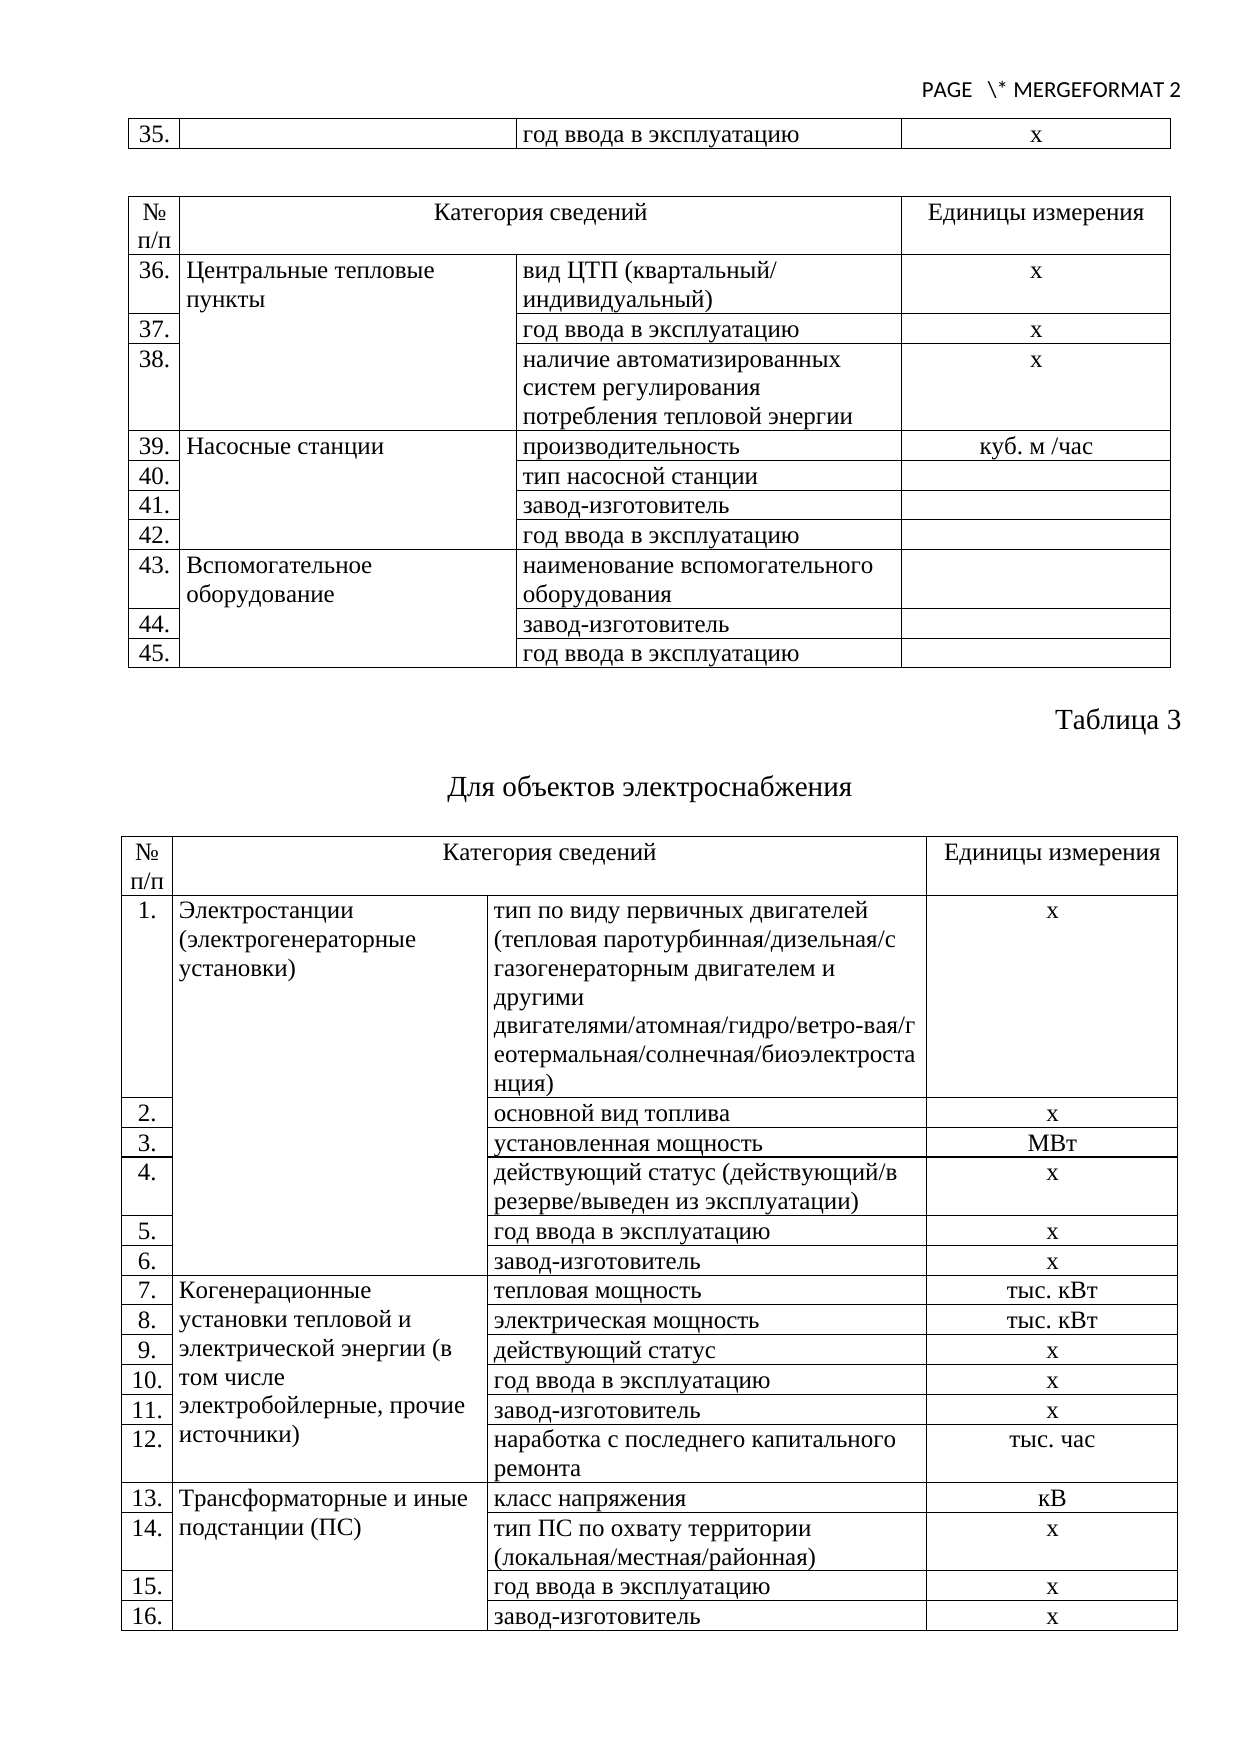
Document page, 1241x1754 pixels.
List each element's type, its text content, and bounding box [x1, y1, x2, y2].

table_cell 5. [122, 1216, 172, 1245]
table_cell х [927, 1246, 1177, 1274]
table_cell х [902, 344, 1170, 430]
table_cell производительность [517, 431, 901, 460]
table_cell 12. [122, 1425, 172, 1482]
table_cell 39. [129, 431, 179, 460]
table_cell Когенерационные установки тепловой и электрической энергии (в том числе электробойлерные, прочие источники) [173, 1276, 487, 1482]
table_cell завод-изготовитель [488, 1601, 926, 1630]
table_cell наименование вспомогательного оборудования [517, 550, 901, 608]
table_cell год ввода в эксплуатацию [517, 639, 901, 667]
table_cell год ввода в эксплуатацию [517, 119, 901, 148]
table_cell 4. [122, 1158, 172, 1215]
table_cell 11. [122, 1395, 172, 1423]
table_header № п/п [129, 197, 179, 254]
table_cell тип по виду первичных двигателей (тепловая паротурбинная/дизельная/с газогенераторным двигателем и другими двигателями/атомная/гидро/ветро-вая/геотермальная/солнечная/биоэлектростанция) [488, 896, 926, 1097]
table_cell Насосные станции [180, 431, 516, 549]
table_cell х [927, 1098, 1177, 1127]
table_cell действующий статус (действующий/в резерве/выведен из эксплуатации) [488, 1158, 926, 1215]
table_cell наработка с последнего капитального ремонта [488, 1425, 926, 1482]
table_cell тыс. кВт [927, 1276, 1177, 1304]
table_cell вид ЦТП (квартальный/ индивидуальный) [517, 255, 901, 313]
table_cell Электростанции (электрогенераторные установки) [173, 896, 487, 1274]
table_cell Вспомогательное оборудование [180, 550, 516, 667]
table_cell 15. [122, 1571, 172, 1600]
table_cell 43. [129, 550, 179, 608]
table_cell 7. [122, 1276, 172, 1304]
table_cell х [927, 1335, 1177, 1364]
table_cell завод-изготовитель [488, 1246, 926, 1274]
table_header Категория сведений [173, 837, 926, 894]
table_cell 2. [122, 1098, 172, 1127]
table_cell 36. [129, 255, 179, 313]
table_cell действующий статус [488, 1335, 926, 1364]
table_cell тип ПС по охвату территории (локальная/местная/районная) [488, 1513, 926, 1570]
table_cell тыс. час [927, 1425, 1177, 1482]
table_cell электрическая мощность [488, 1305, 926, 1334]
table_cell х [927, 1395, 1177, 1423]
table_cell год ввода в эксплуатацию [488, 1365, 926, 1394]
table_cell 41. [129, 491, 179, 519]
table_cell [902, 491, 1170, 519]
table_cell 14. [122, 1513, 172, 1570]
table_cell х [927, 1571, 1177, 1600]
table_cell завод-изготовитель [488, 1395, 926, 1423]
table_cell 38. [129, 344, 179, 430]
table_cell 37. [129, 314, 179, 343]
table_cell х [927, 1158, 1177, 1215]
table_cell [902, 639, 1170, 667]
table_cell 45. [129, 639, 179, 667]
table_cell х [902, 255, 1170, 313]
table_cell 8. [122, 1305, 172, 1334]
table_cell х [927, 1216, 1177, 1245]
table_cell установленная мощность [488, 1128, 926, 1156]
table_cell кВ [927, 1483, 1177, 1512]
table_cell 40. [129, 461, 179, 489]
table_cell куб. м /час [902, 431, 1170, 460]
table_cell год ввода в эксплуатацию [517, 314, 901, 343]
table_cell Трансформаторные и иные подстанции (ПС) [173, 1483, 487, 1630]
table_cell [902, 609, 1170, 637]
table_cell х [927, 1601, 1177, 1630]
table_cell год ввода в эксплуатацию [488, 1571, 926, 1600]
table_cell х [927, 1365, 1177, 1394]
table_cell 44. [129, 609, 179, 637]
table_header № п/п [122, 837, 172, 894]
table_cell 6. [122, 1246, 172, 1274]
table_cell 10. [122, 1365, 172, 1394]
text Таблица 3 [118, 702, 1181, 735]
table_cell [902, 461, 1170, 489]
table_cell 16. [122, 1601, 172, 1630]
table_cell тыс. кВт [927, 1305, 1177, 1334]
table_header Единицы измерения [927, 837, 1177, 894]
table_cell год ввода в эксплуатацию [517, 520, 901, 549]
table_cell х [927, 896, 1177, 1097]
table_cell наличие автоматизированных систем регулирования потребления тепловой энергии [517, 344, 901, 430]
table_cell год ввода в эксплуатацию [488, 1216, 926, 1245]
table_cell класс напряжения [488, 1483, 926, 1512]
table_cell завод-изготовитель [517, 491, 901, 519]
table_header Категория сведений [180, 197, 901, 254]
table_cell 42. [129, 520, 179, 549]
table_cell 3. [122, 1128, 172, 1156]
table_cell х [902, 119, 1170, 148]
table_cell 35. [129, 119, 179, 148]
table_cell тепловая мощность [488, 1276, 926, 1304]
table_cell х [902, 314, 1170, 343]
table_cell [902, 550, 1170, 608]
table_cell МВт [927, 1128, 1177, 1156]
table_cell 9. [122, 1335, 172, 1364]
table_cell Центральные тепловые пункты [180, 255, 516, 430]
table_cell 1. [122, 896, 172, 1097]
table_header Единицы измерения [902, 197, 1170, 254]
table_cell завод-изготовитель [517, 609, 901, 637]
text Для объектов электроснабжения [118, 769, 1181, 802]
table_cell тип насосной станции [517, 461, 901, 489]
table_cell х [927, 1513, 1177, 1570]
table_cell 13. [122, 1483, 172, 1512]
table_cell основной вид топлива [488, 1098, 926, 1127]
table_cell [902, 520, 1170, 549]
